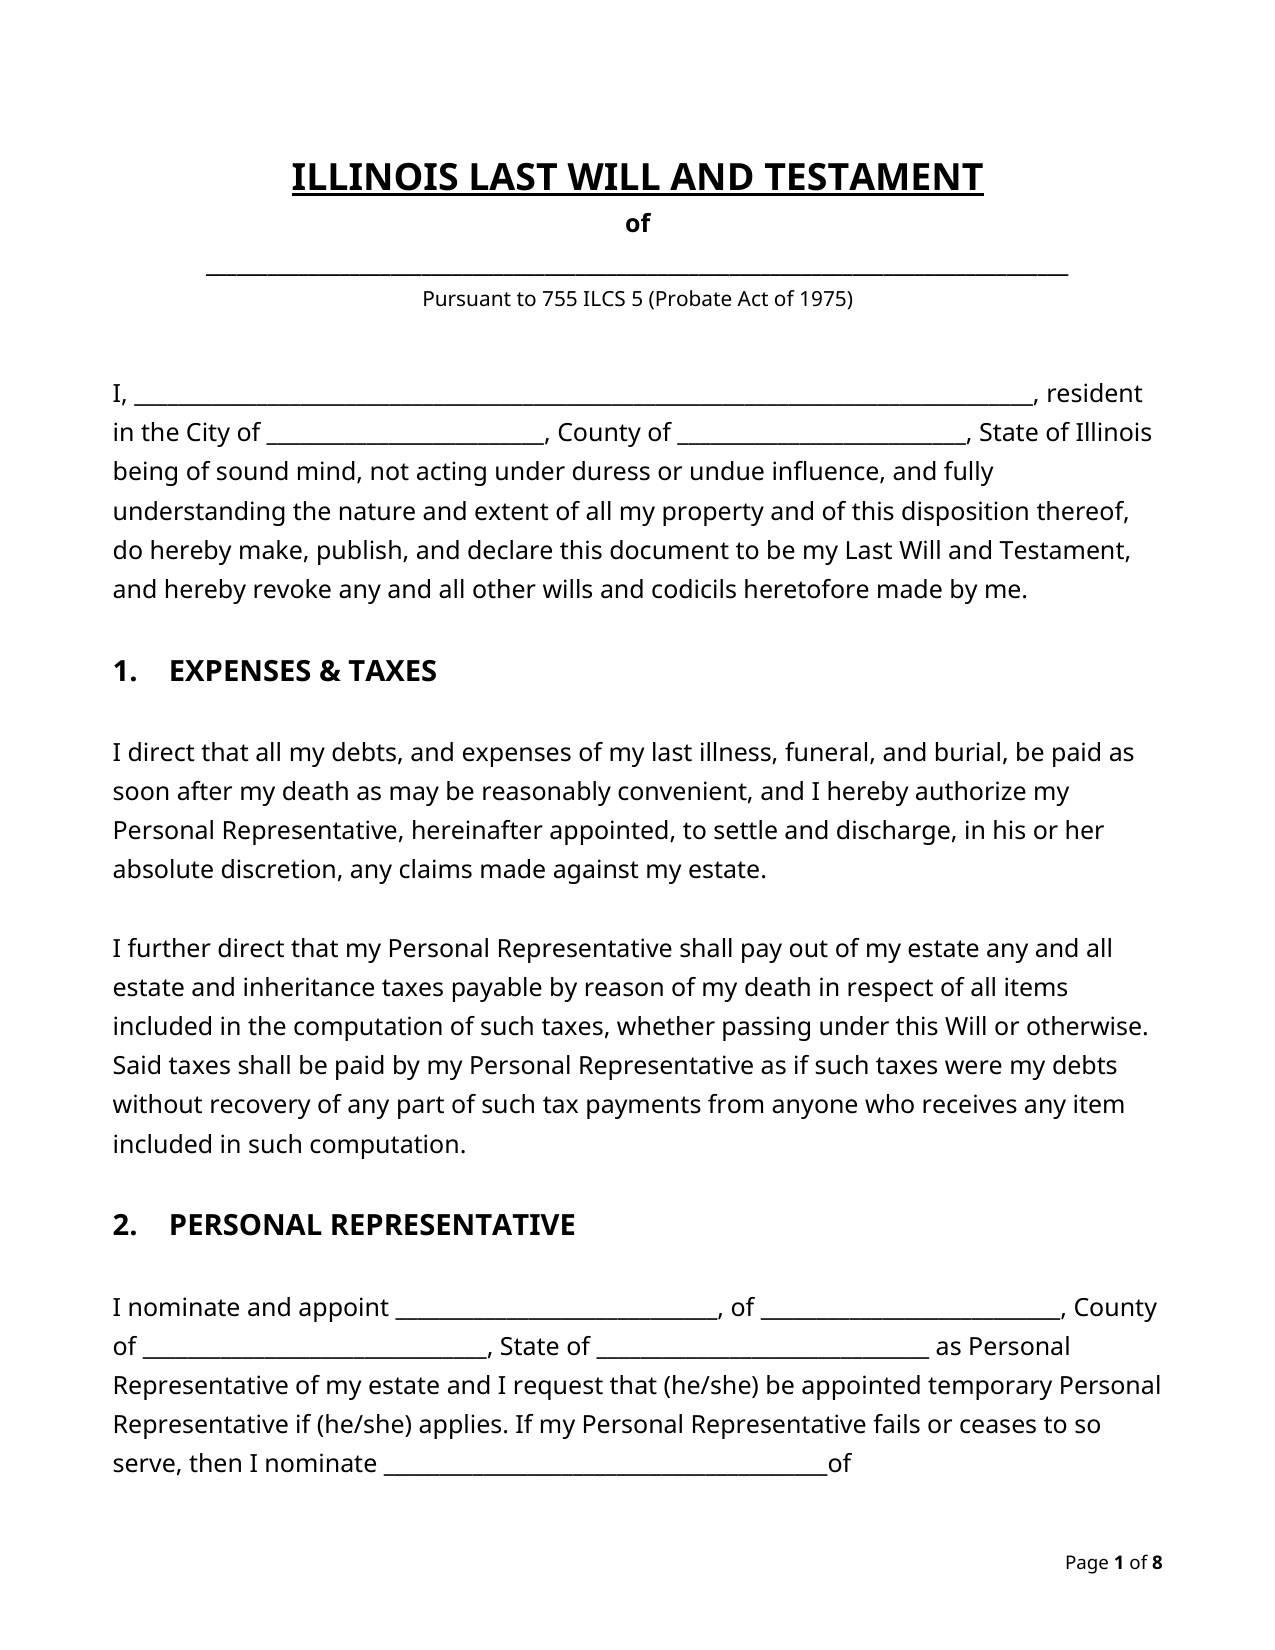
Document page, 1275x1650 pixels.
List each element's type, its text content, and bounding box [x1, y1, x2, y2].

subtitle ILLINOIS LAST WILL AND TESTAMENT of [112, 150, 1162, 240]
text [112, 1289, 1162, 1480]
text I further direct that my Personal Representative shall pay out of my estate any and all estate and inheritance taxes payable by reason of my death in respect of all items included in the computation of such taxes, whether passing under this Will or otherwise. Said taxes shall be paid by my Personal Representative as if such taxes were my debts without recovery of any part of such tax payments from anyone who receives any item included in such computation. [112, 931, 1162, 1160]
text I, _________________________________________________________________________________, resident in the City of _________________________, County of __________________________, State of Illinois being of sound mind, not acting under duress or undue influence, and fully understanding the nature and extent of all my property and of this disposition thereof, do hereby make, publish, and declare this document to be my Last Will and Testament, and hereby revoke any and all other wills and codicils heretofore made by me. [112, 376, 1162, 606]
text I direct that all my debts, and expenses of my last illness, funeral, and burial, be paid as soon after my death as may be reasonably convenient, and I hereby authorize my Personal Representative, hereinafter appointed, to settle and discharge, in his or her absolute discretion, any claims made against my estate. [112, 735, 1162, 886]
subtitle ____________________________________________________________________________________ [112, 245, 1162, 279]
text Pursuant to 755 ILCS 5 (Probate Act of 1975) [112, 284, 1162, 313]
list EXPENSES & TAXES [112, 650, 1162, 689]
list PERSONAL REPRESENTATIVE [112, 1205, 1162, 1244]
